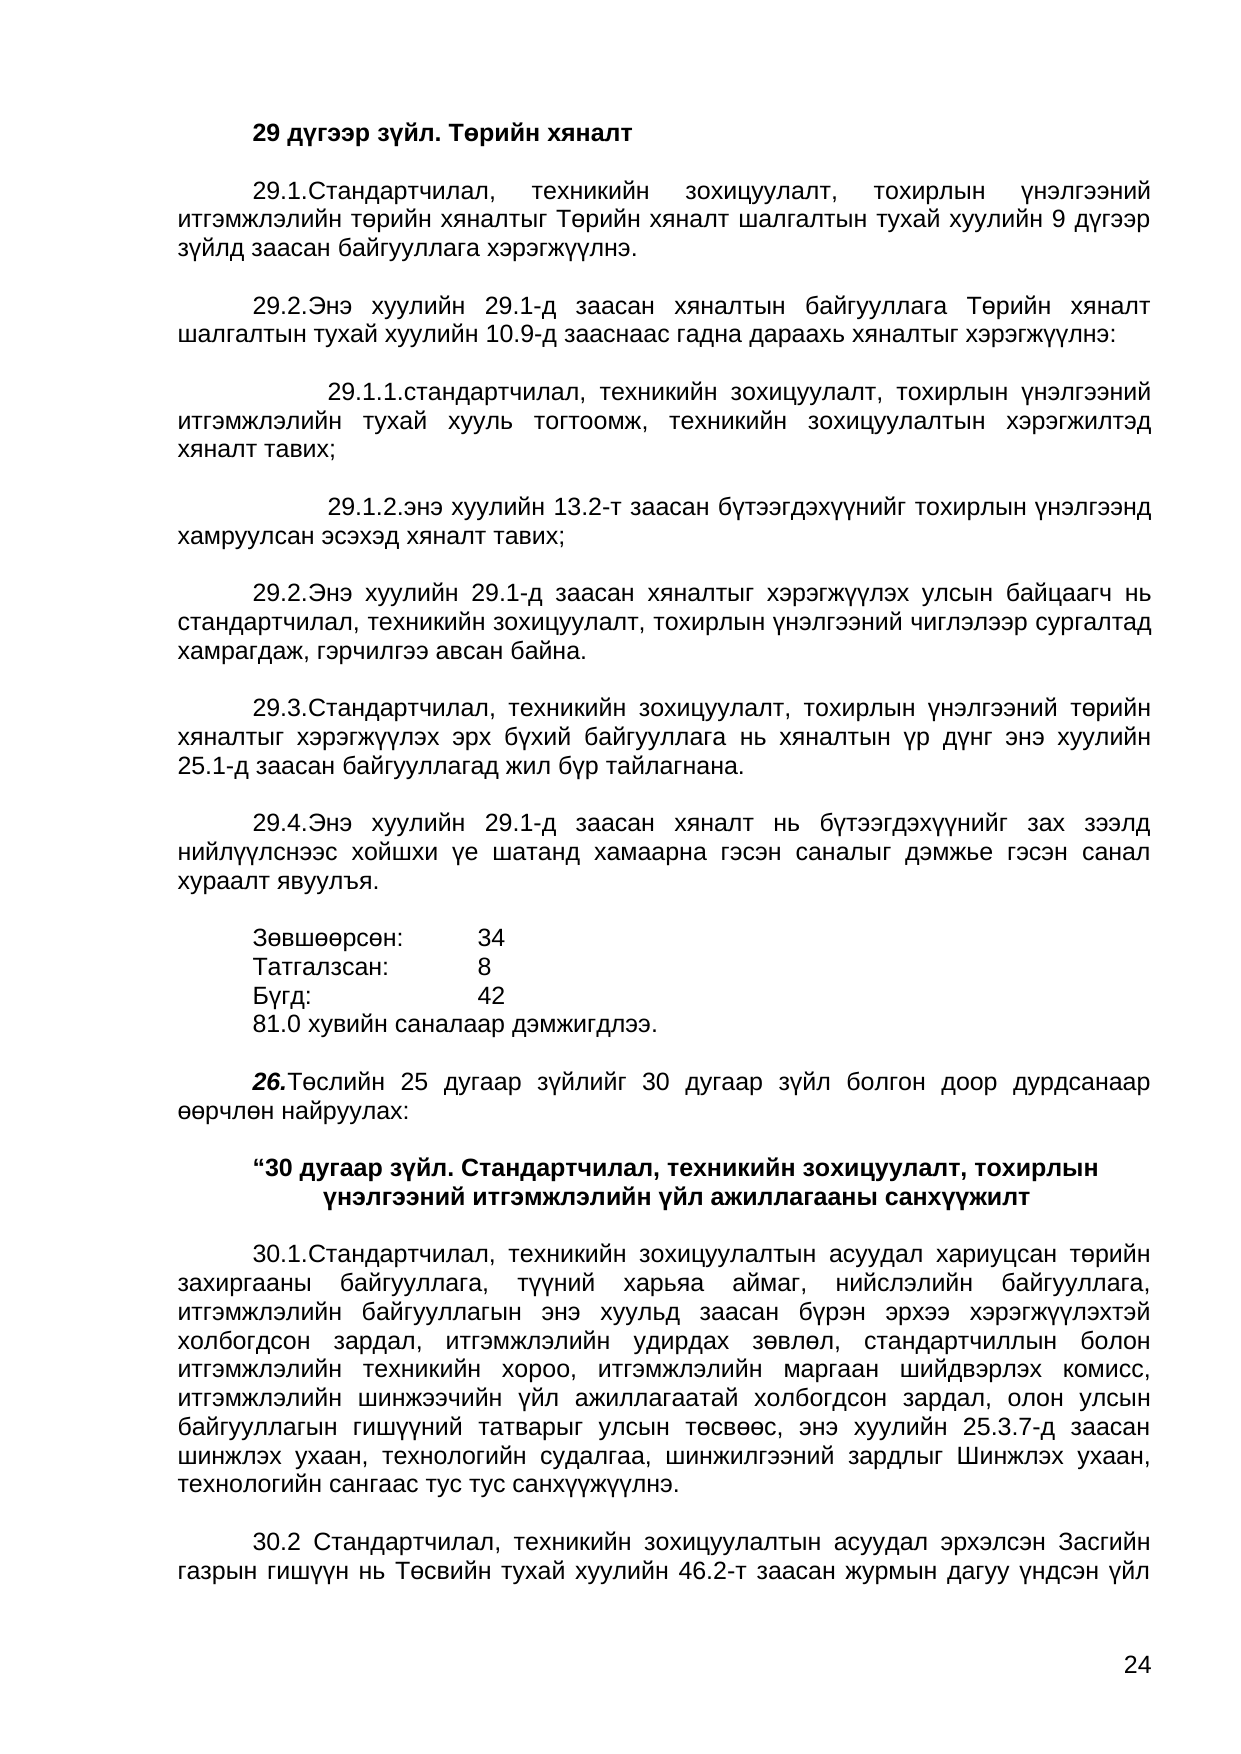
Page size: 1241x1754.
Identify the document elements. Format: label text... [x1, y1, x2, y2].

text “30 дугаар зүйл. Стандартчилал, техникийн зохицуулалт, тохирлын [177, 1153, 1152, 1182]
text 30.1.Стандартчилал, техникийн зохицуулалтын асуудал хариуцсан төрийн захиргааны байгууллага, түүний харьяа аймаг, нийслэлийн байгууллага, итгэмжлэлийн байгууллагын энэ хуульд заасан бүрэн эрхээ хэрэгжүүлэхтэй холбогдсон зардал, итгэмжлэлийн удирдах зөвлөл, стандартчиллын болон итгэмжлэлийн техникийн хороо, итгэмжлэлийн маргаан шийдвэрлэх комисс, итгэмжлэлийн шинжээчийн үйл ажиллагаатай холбогдсон зардал, олон улсын байгууллагын гишүүний татварыг улсын төсвөөс, энэ хуулийн 25.3.7-д заасан шинжлэх ухаан, технологийн судалгаа, шинжилгээний зардлыг Шинжлэх ухаан, технологийн сангаас тус тус санхүүжүүлнэ. [177, 1239, 1152, 1498]
text 29.1.Стандартчилал, техникийн зохицуулалт, тохирлын үнэлгээний итгэмжлэлийн төрийн хяналтыг Төрийн хяналт шалгалтын тухай хуулийн 9 дүгээр зүйлд заасан байгууллага хэрэгжүүлнэ. [177, 176, 1152, 262]
text 29.2.Энэ хуулийн 29.1-д заасан хяналтыг хэрэгжүүлэх улсын байцаагч нь стандартчилал, техникийн зохицуулалт, тохирлын үнэлгээний чиглэлээр сургалтад хамрагдаж, гэрчилгээ авсан байна. [177, 578, 1152, 664]
text Зөвшөөрсөн: 34 [177, 923, 1152, 952]
text 29.1.2.энэ хуулийн 13.2-т заасан бүтээгдэхүүнийг тохирлын үнэлгээнд хамруулсан эсэхэд хяналт тавих; [177, 492, 1152, 549]
text 29.4.Энэ хуулийн 29.1-д заасан хяналт нь бүтээгдэхүүнийг зах зээлд нийлүүлснээс хойшхи үе шатанд хамаарна гэсэн саналыг дэмжье гэсэн санал хураалт явуулъя. [177, 808, 1152, 894]
text Бүгд: 42 [177, 981, 1152, 1009]
text 29.2.Энэ хуулийн 29.1-д заасан хяналтын байгууллага Төрийн хяналт шалгалтын тухай хуулийн 10.9-д зааснаас гадна дараахь хяналтыг хэрэгжүүлнэ: [177, 291, 1152, 348]
text Татгалзсан: 8 [177, 952, 1152, 981]
text 81.0 хувийн саналаар дэмжигдлээ. [177, 1009, 1152, 1038]
text үнэлгээний итгэмжлэлийн үйл ажиллагааны санхүүжилт [177, 1182, 1152, 1211]
text 29.3.Стандартчилал, техникийн зохицуулалт, тохирлын үнэлгээний төрийн хяналтыг хэрэгжүүлэх эрх бүхий байгууллага нь хяналтын үр дүнг энэ хуулийн 25.1-д заасан байгууллагад жил бүр тайлагнана. [177, 693, 1152, 779]
text 29 дүгээр зүйл. Төрийн хяналт [177, 118, 1152, 147]
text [177, 1527, 1152, 1584]
text 29.1.1.стандартчилал, техникийн зохицуулалт, тохирлын үнэлгээний итгэмжлэлийн тухай хууль тогтоомж, техникийн зохицуулалтын хэрэгжилтэд хяналт тавих; [177, 377, 1152, 463]
text 26.Төслийн 25 дугаар зүйлийг 30 дугаар зүйл болгон доор дурдсанаар өөрчлөн найруулах: [177, 1067, 1152, 1124]
